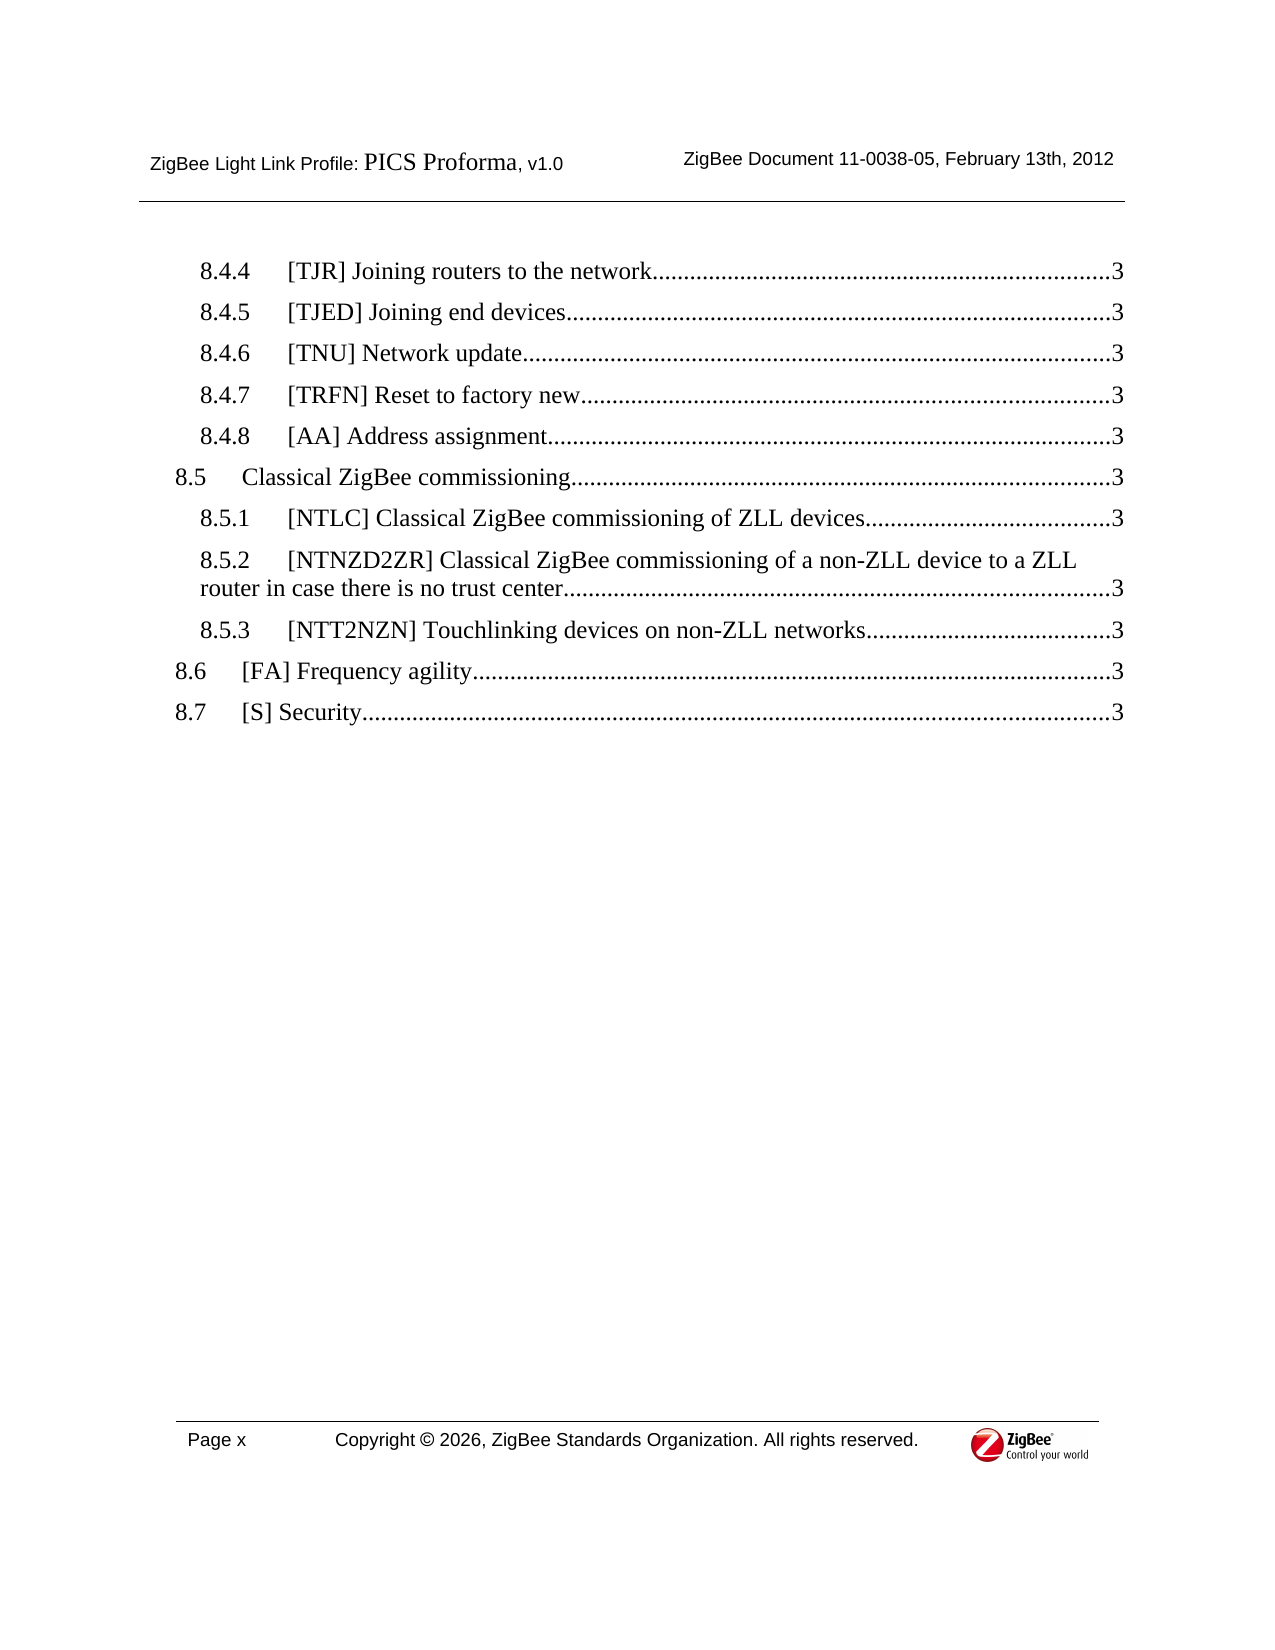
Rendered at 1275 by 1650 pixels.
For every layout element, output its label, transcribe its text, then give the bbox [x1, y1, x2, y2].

text 8.4.4 [TJR] Joining routers to the network 3 [200, 256, 1125, 285]
text 8.4.6 [TNU] Network update 3 [200, 338, 1125, 367]
text 8.6 [FA] Frequency agility 3 [175, 656, 1125, 685]
text 8.4.7 [TRFN] Reset to factory new 3 [200, 380, 1125, 408]
text 8.5.2 [NTNZD2ZR] Classical ZigBee commissioning of a non-ZLL device to a ZLL router in case there is no trust center 3 [200, 545, 1125, 602]
text 8.5.1 [NTLC] Classical ZigBee commissioning of ZLL devices 3 [200, 503, 1125, 532]
picture [971, 1428, 1088, 1462]
text 8.4.8 [AA] Address assignment 3 [200, 421, 1125, 450]
text 8.7 [S] Security 3 [175, 697, 1125, 726]
text 8.5 Classical ZigBee commissioning 3 [175, 462, 1125, 491]
text 8.4.5 [TJED] Joining end devices 3 [200, 297, 1125, 326]
text 8.5.3 [NTT2NZN] Touchlinking devices on non-ZLL networks 3 [200, 615, 1125, 643]
